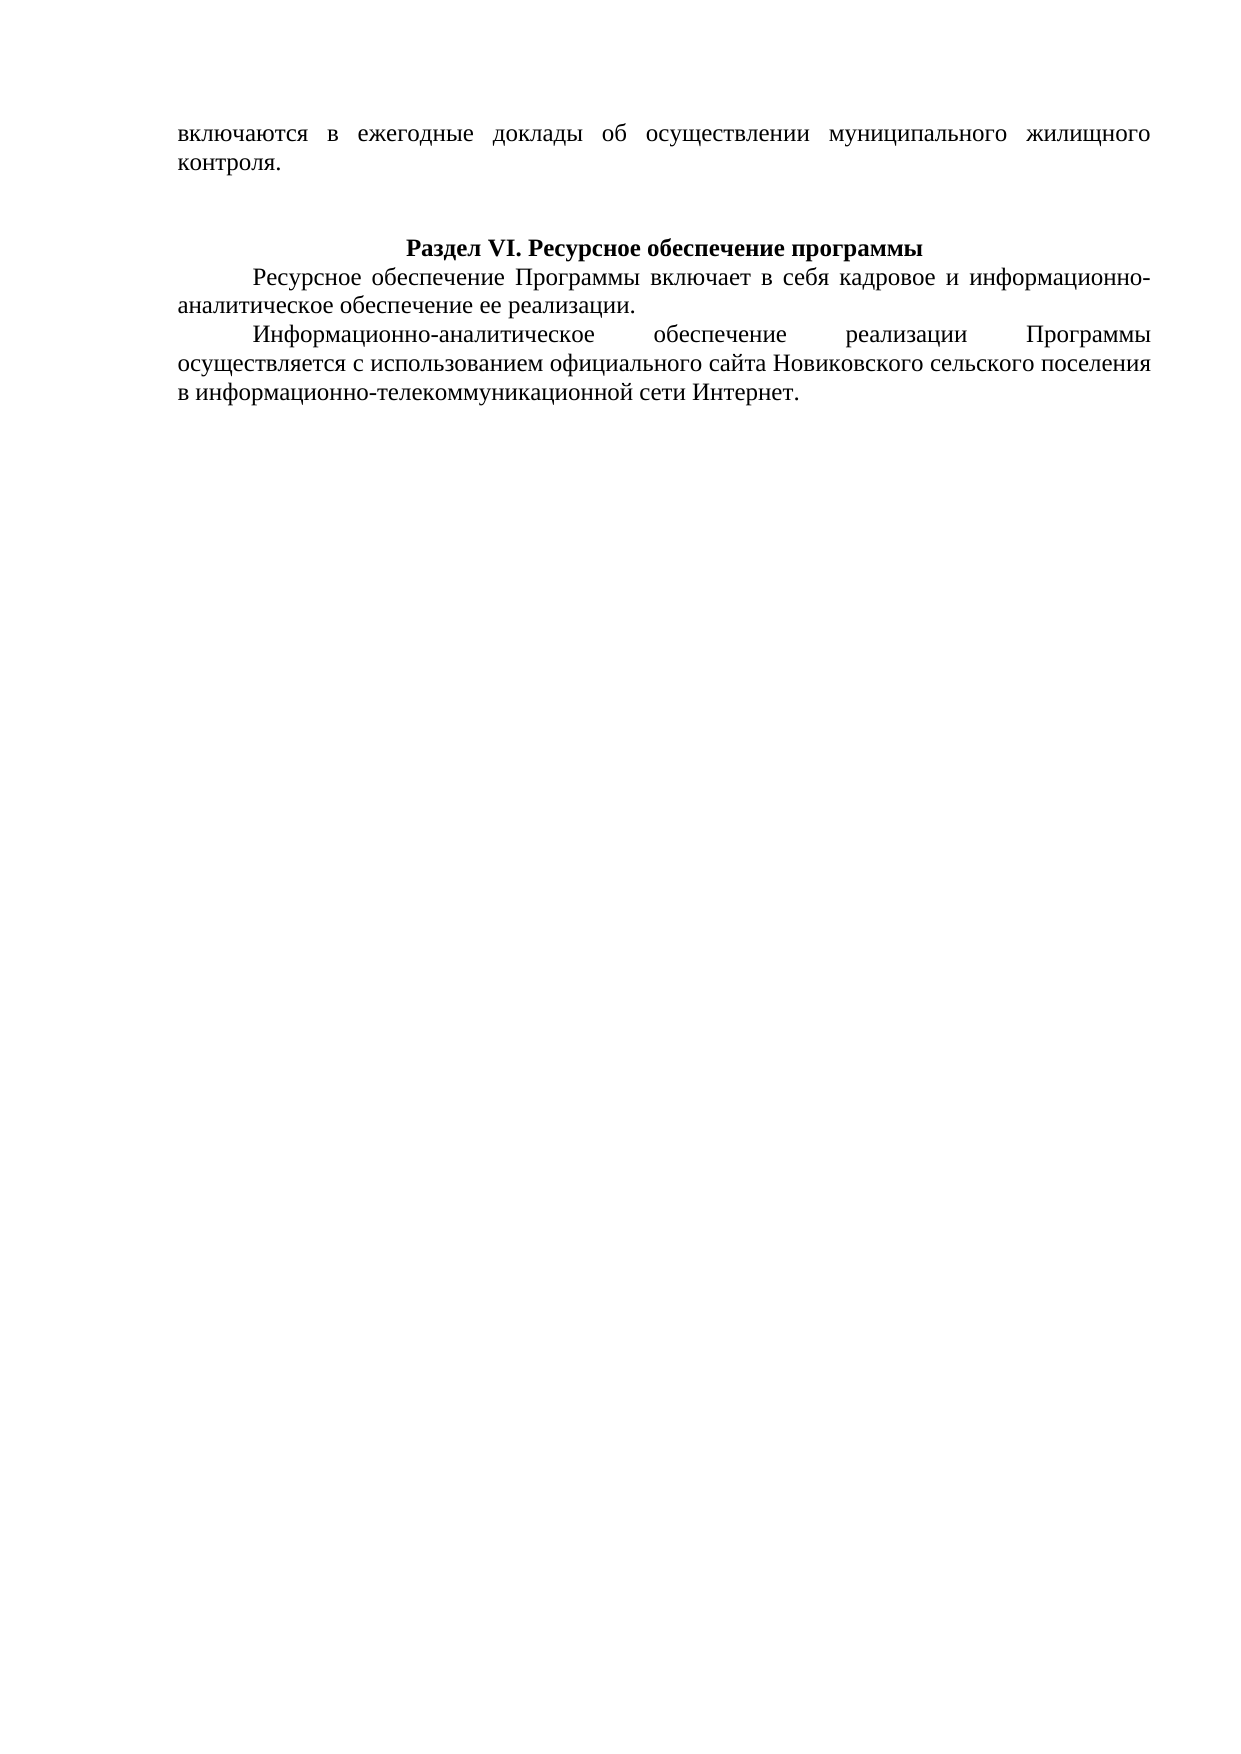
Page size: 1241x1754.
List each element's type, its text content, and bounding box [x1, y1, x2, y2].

text Раздел VI. Ресурсное обеспечение программы [177, 233, 1152, 262]
text Ресурсное обеспечение Программы включает в себя кадровое и информационно-аналитическое обеспечение ее реализации. [177, 262, 1152, 319]
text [177, 118, 1152, 176]
text Информационно-аналитическое обеспечение реализации Программы осуществляется с использованием официального сайта Новиковского сельского поселения в информационно-телекоммуникационной сети Интернет. [177, 319, 1152, 406]
